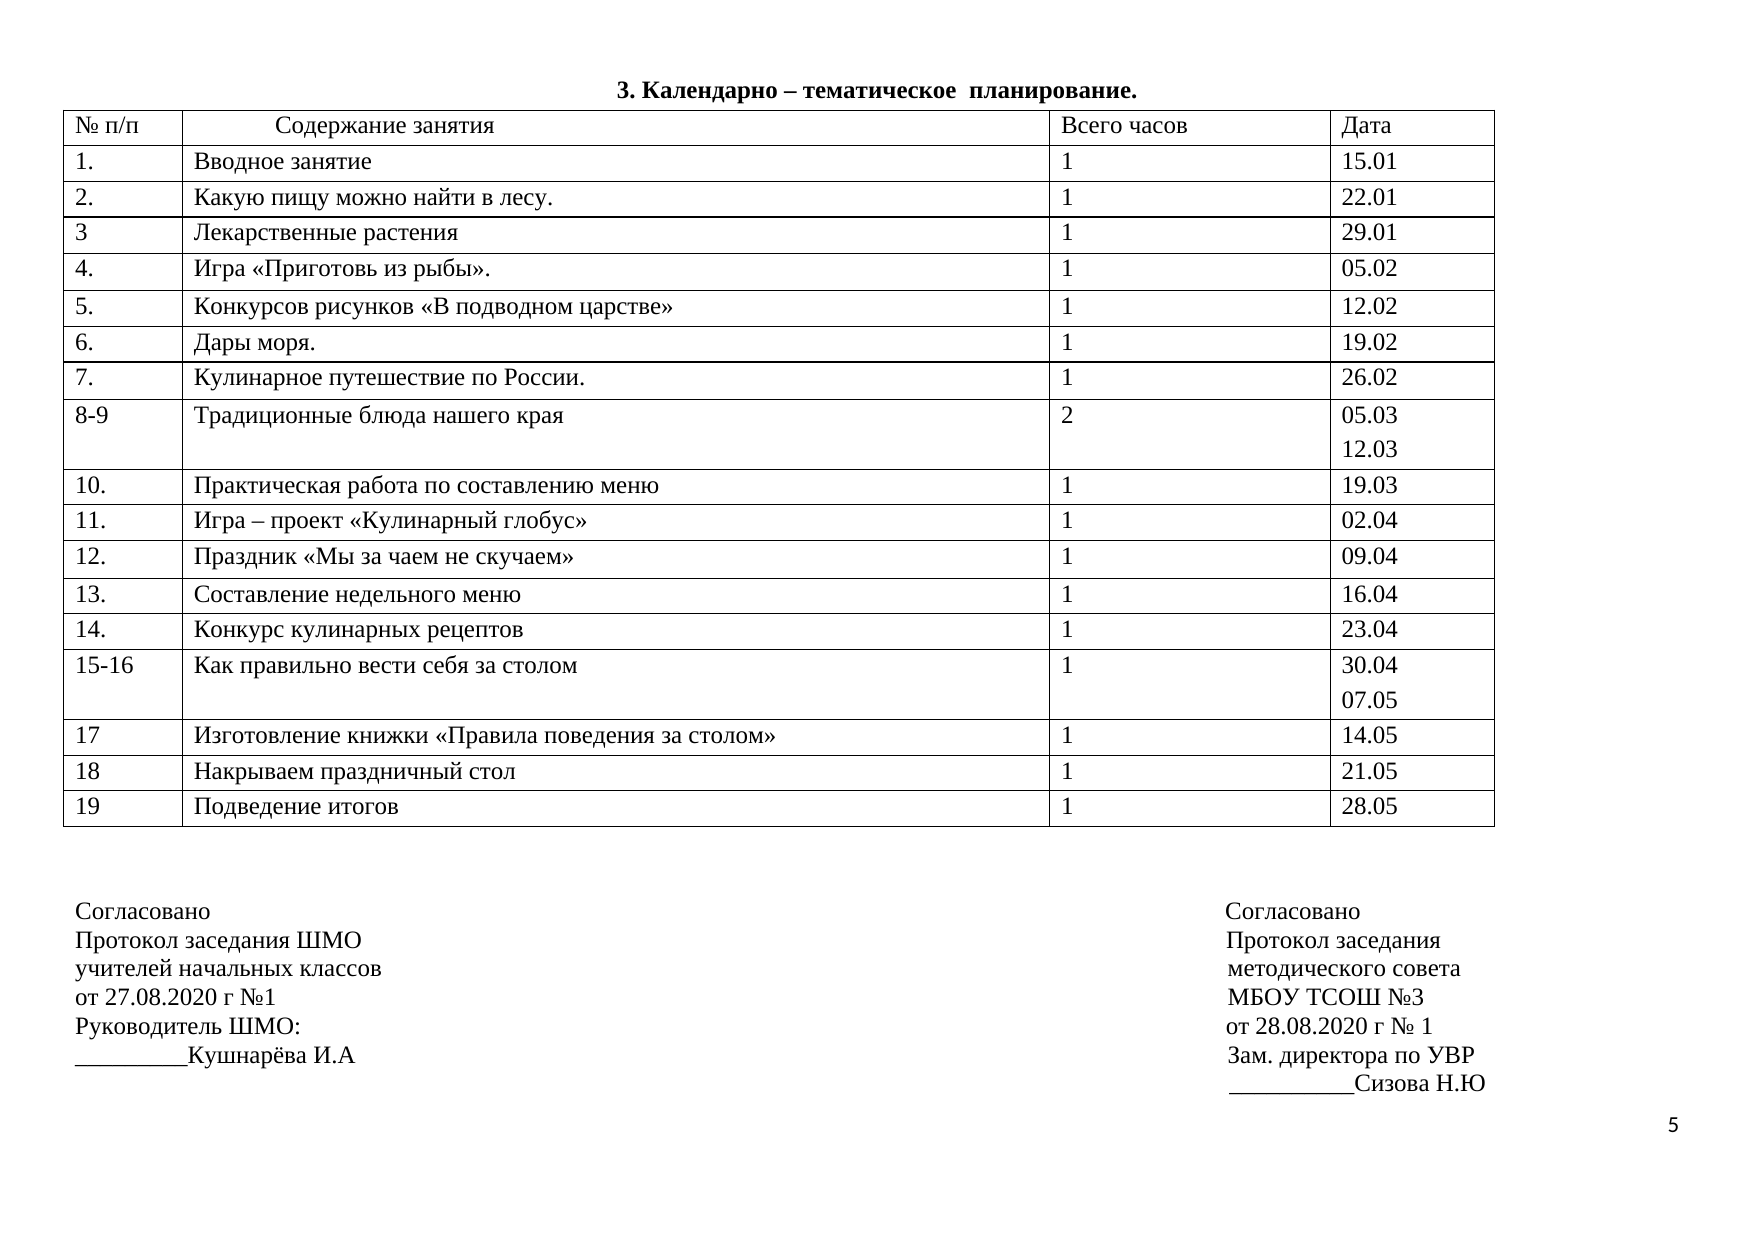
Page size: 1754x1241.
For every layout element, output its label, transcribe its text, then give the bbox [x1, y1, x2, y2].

table_cell 1. [64, 146, 182, 181]
table_cell 30.04 07.05 [1331, 650, 1494, 719]
table_cell 7. [64, 363, 182, 399]
table_cell Кулинарное путешествие по России. [183, 363, 1049, 399]
table_cell 19 [64, 791, 182, 826]
table_header Согласовано Протокол заседания методического совета МБОУ ТСОШ №3 от 28.08.2020 г № 1 Зам. директора по УВР __________Сизова Н.Ю [648, 896, 1655, 1097]
table_cell 19.02 [1331, 327, 1494, 361]
table_cell 02.04 [1331, 505, 1494, 540]
table_cell 17 [64, 720, 182, 755]
table_cell 15-16 [64, 650, 182, 719]
table_header Согласовано Протокол заседания ШМО учителей начальных классов от 27.08.2020 г №1 Руководитель ШМО: _________Кушнарёва И.А [64, 896, 647, 1097]
table_cell 15.01 [1331, 146, 1494, 181]
table_cell 1 [1050, 791, 1330, 826]
table_cell Как правильно вести себя за столом [183, 650, 1049, 719]
table_header Всего часов [1050, 111, 1330, 145]
table_cell 1 [1050, 218, 1330, 252]
table_cell 12.02 [1331, 291, 1494, 326]
table_cell Конкурс кулинарных рецептов [183, 614, 1049, 649]
table_cell Практическая работа по составлению меню [183, 470, 1049, 504]
table_cell 2. [64, 182, 182, 216]
table_cell Дары моря. [183, 327, 1049, 361]
table_cell 1 [1050, 720, 1330, 755]
table_cell 23.04 [1331, 614, 1494, 649]
table_cell 09.04 [1331, 541, 1494, 578]
table_cell Изготовление книжки «Правила поведения за столом» [183, 720, 1049, 755]
table_cell 19.03 [1331, 470, 1494, 504]
table_cell Лекарственные растения [183, 218, 1049, 252]
table_cell 28.05 [1331, 791, 1494, 826]
text 3. Календарно – тематическое планирование. [75, 75, 1679, 104]
table_cell 5. [64, 291, 182, 326]
table_cell Игра «Приготовь из рыбы». [183, 254, 1049, 290]
table_cell Накрываем праздничный стол [183, 756, 1049, 790]
table_cell 13. [64, 579, 182, 613]
table_cell 1 [1050, 327, 1330, 361]
table_cell 1 [1050, 614, 1330, 649]
table_cell 22.01 [1331, 182, 1494, 216]
table_cell 11. [64, 505, 182, 540]
table_cell 1 [1050, 182, 1330, 216]
table_cell 05.02 [1331, 254, 1494, 290]
table_cell Составление недельного меню [183, 579, 1049, 613]
table_cell 1 [1050, 146, 1330, 181]
table_header Содержание занятия [183, 111, 1049, 145]
table_cell Какую пищу можно найти в лесу. [183, 182, 1049, 216]
table_cell 21.05 [1331, 756, 1494, 790]
table_cell 3 [64, 218, 182, 252]
table_cell Традиционные блюда нашего края [183, 400, 1049, 469]
table_cell 1 [1050, 650, 1330, 719]
table_cell 8-9 [64, 400, 182, 469]
table_cell 1 [1050, 756, 1330, 790]
table_cell Праздник «Мы за чаем не скучаем» [183, 541, 1049, 578]
table_cell Вводное занятие [183, 146, 1049, 181]
table_cell Конкурсов рисунков «В подводном царстве» [183, 291, 1049, 326]
table_cell 1 [1050, 254, 1330, 290]
table_cell 1 [1050, 541, 1330, 578]
table_header Дата [1331, 111, 1494, 145]
table_cell 14. [64, 614, 182, 649]
table_cell 16.04 [1331, 579, 1494, 613]
table_cell 1 [1050, 363, 1330, 399]
table_cell 1 [1050, 291, 1330, 326]
table_cell 18 [64, 756, 182, 790]
table_cell 12. [64, 541, 182, 578]
table_cell 1 [1050, 505, 1330, 540]
table_cell 14.05 [1331, 720, 1494, 755]
table_cell 29.01 [1331, 218, 1494, 252]
table_cell 2 [1050, 400, 1330, 469]
table_cell Подведение итогов [183, 791, 1049, 826]
table_cell 26.02 [1331, 363, 1494, 399]
table_header № п/п [64, 111, 182, 145]
table_cell 1 [1050, 579, 1330, 613]
table_cell 10. [64, 470, 182, 504]
table_cell 1 [1050, 470, 1330, 504]
table_cell 4. [64, 254, 182, 290]
table_cell 05.03 12.03 [1331, 400, 1494, 469]
table_cell Игра – проект «Кулинарный глобус» [183, 505, 1049, 540]
table_cell 6. [64, 327, 182, 361]
